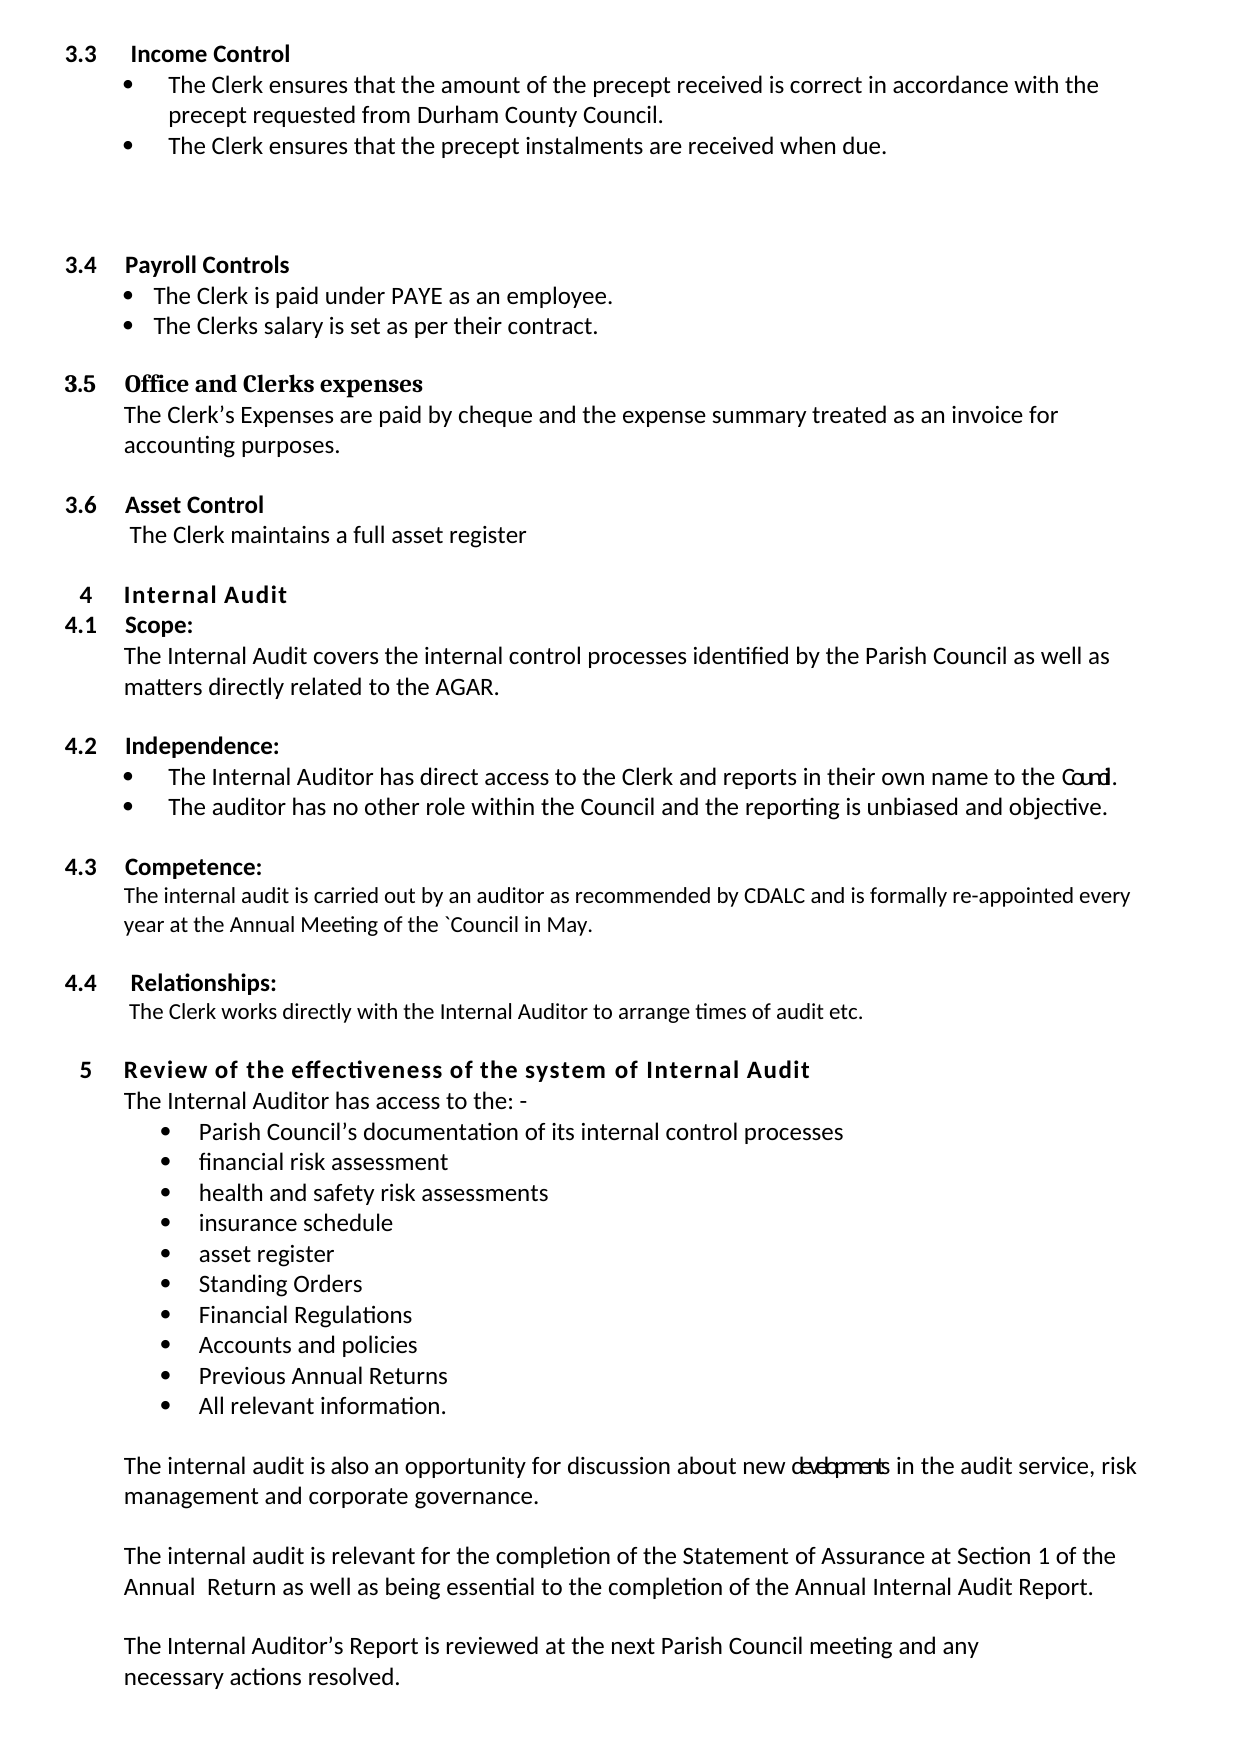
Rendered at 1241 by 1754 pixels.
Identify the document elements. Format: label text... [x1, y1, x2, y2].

list Standing Orders [161, 1268, 1173, 1299]
text The internal audit is also an opportunity for discussion about new developments in the audit service, risk management and corporate governance. [124, 1450, 1173, 1511]
subtitle Relationships: [64, 967, 1173, 997]
list Previous Annual Returns [161, 1360, 1173, 1390]
subtitle Review of the effectiveness of the system of Internal Audit [79, 1054, 1173, 1085]
list The Internal Auditor has direct access to the Clerk and reports in their own name to the Council. [124, 761, 1173, 791]
text The Clerk works directly with the Internal Auditor to arrange times of audit etc. [124, 997, 1173, 1025]
text The internal audit is carried out by an auditor as recommended by CDALC and is formally re-appointed every year at the Annual Meeting of the `Council in May. [124, 882, 1173, 938]
subtitle Office and Clerks expenses [64, 370, 1173, 399]
text The Clerk’s Expenses are paid by cheque and the expense summary treated as an invoice for accounting purposes. [124, 399, 1087, 460]
list The Clerk ensures that the precept instalments are received when due. [124, 130, 1157, 160]
list insurance schedule [161, 1207, 1173, 1238]
subtitle Payroll Controls [64, 249, 1173, 280]
subtitle Competence: [64, 851, 1173, 882]
text The Clerk maintains a full asset register [112, 519, 1173, 550]
list The Clerks salary is set as per their contract. [124, 310, 1098, 341]
list Financial Regulations [161, 1299, 1173, 1329]
subtitle Internal Audit [79, 579, 1173, 610]
list health and safety risk assessments [161, 1177, 1173, 1207]
subtitle Income Control [64, 38, 1173, 69]
subtitle Scope: [64, 610, 1173, 640]
list All relevant information. [161, 1390, 1173, 1421]
text The Internal Audit covers the internal control processes identified by the Parish Council as well as matters directly related to the AGAR. [124, 640, 1173, 701]
list asset register [161, 1238, 1173, 1268]
list financial risk assessment [161, 1146, 1173, 1177]
text The internal audit is relevant for the completion of the Statement of Assurance at Section 1 of the Annual Return as well as being essential to the completion of the Annual Internal Audit Report. [124, 1540, 1173, 1601]
list Parish Council’s documentation of its internal control processes [161, 1116, 1173, 1146]
list The auditor has no other role within the Council and the reporting is unbiased and objective. [124, 791, 1173, 822]
list The Clerk is paid under PAYE as an employee. [124, 280, 1173, 310]
list Accounts and policies [161, 1329, 1173, 1360]
subtitle Asset Control [64, 489, 1173, 519]
text The Internal Auditor’s Report is reviewed at the next Parish Council meeting and any necessary actions resolved. [124, 1630, 1037, 1691]
list The Clerk ensures that the amount of the precept received is correct in accordance with the precept requested from Durham County Council. [124, 69, 1157, 130]
text The Internal Auditor has access to the: - [124, 1085, 1173, 1116]
subtitle Independence: [64, 730, 1173, 761]
